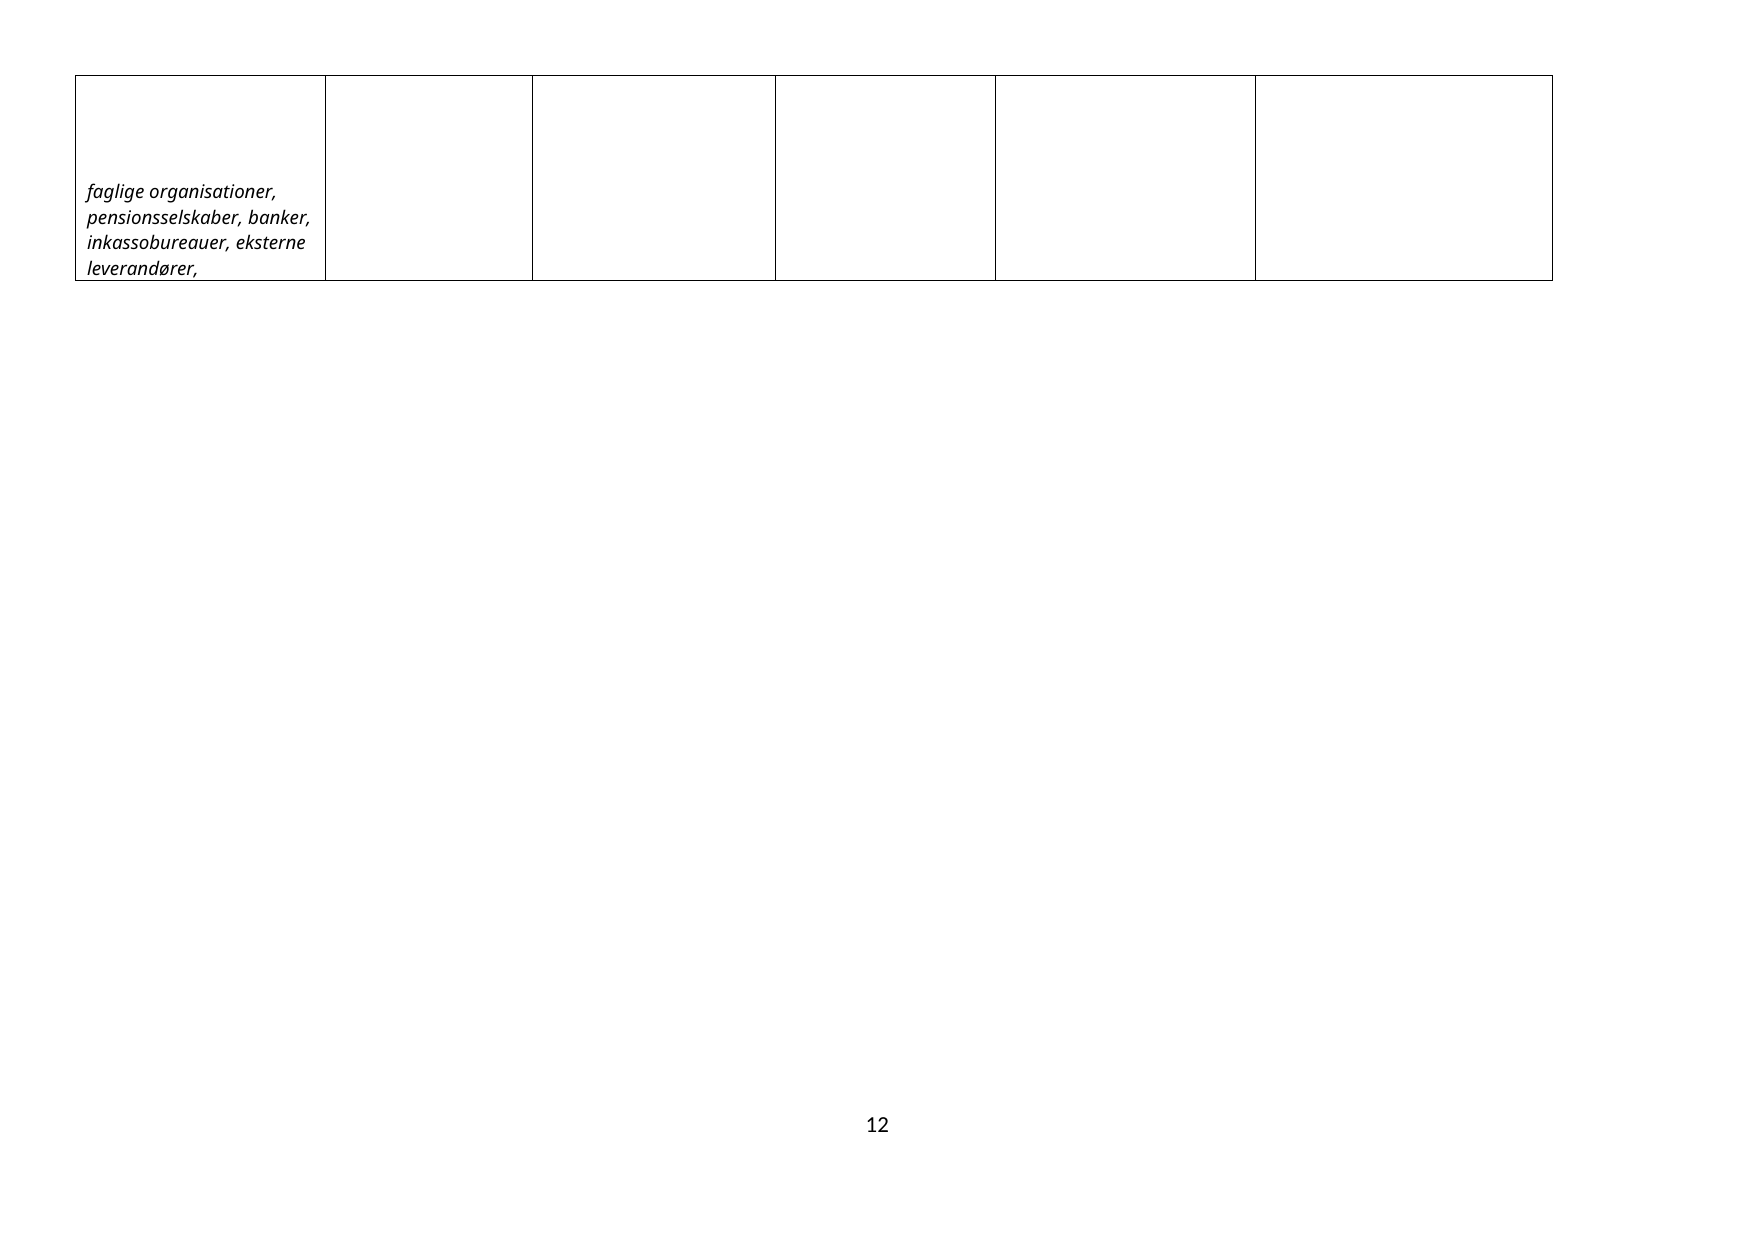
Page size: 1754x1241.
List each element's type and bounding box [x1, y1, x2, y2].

table_cell [1256, 76, 1552, 280]
table_cell [776, 76, 995, 280]
table_cell [326, 76, 532, 280]
table_cell [996, 76, 1255, 280]
table_cell [533, 76, 775, 280]
